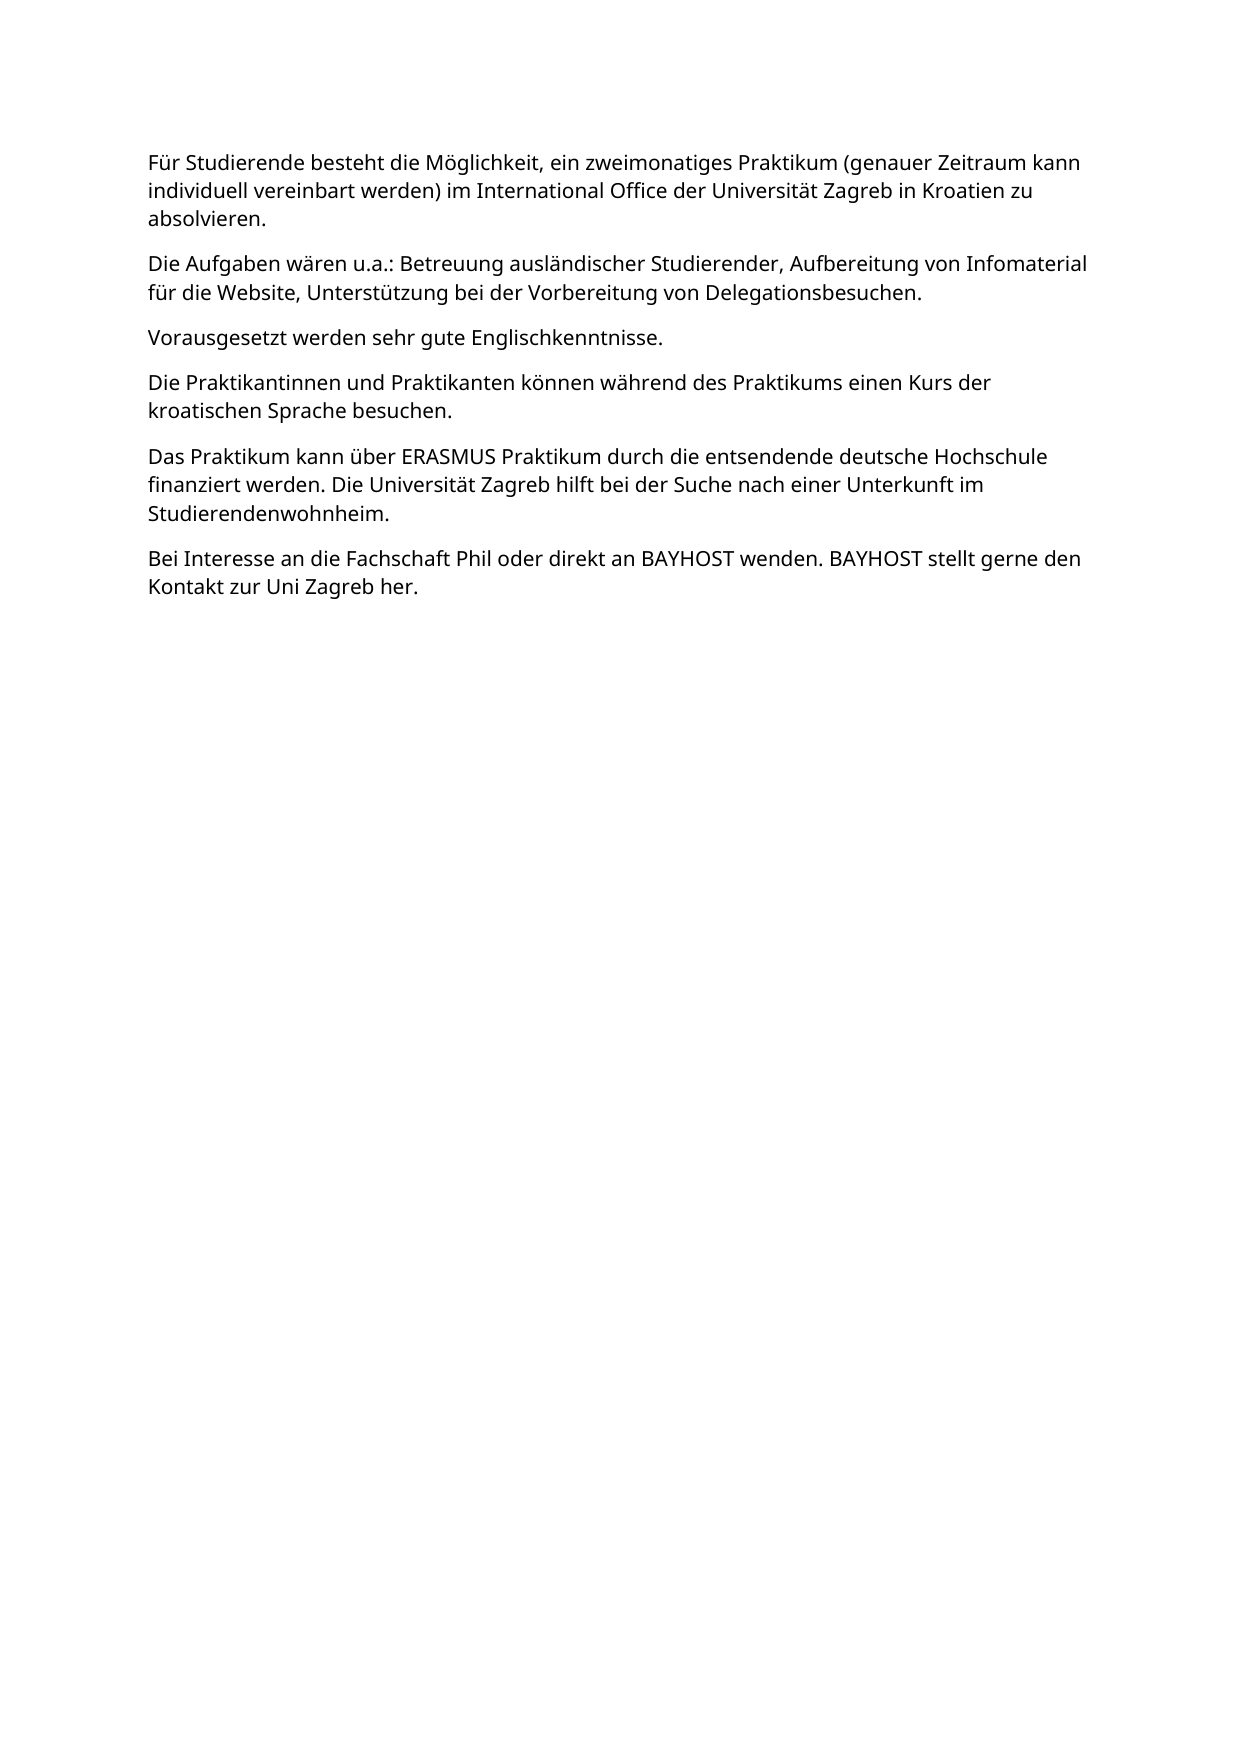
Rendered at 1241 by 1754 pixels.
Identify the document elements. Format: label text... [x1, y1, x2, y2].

text Vorausgesetzt werden sehr gute Englischkenntnisse. [148, 323, 1093, 352]
text Für Studierende besteht die Möglichkeit, ein zweimonatiges Praktikum (genauer Zeitraum kann individuell vereinbart werden) im International Office der Universität Zagreb in Kroatien zu absolvieren. [148, 148, 1093, 233]
text Die Praktikantinnen und Praktikanten können während des Praktikums einen Kurs der kroatischen Sprache besuchen. [148, 368, 1093, 425]
text Die Aufgaben wären u.a.: Betreuung ausländischer Studierender, Aufbereitung von Infomaterial für die Website, Unterstützung bei der Vorbereitung von Delegationsbesuchen. [148, 249, 1093, 306]
text Bei Interesse an die Fachschaft Phil oder direkt an BAYHOST wenden. BAYHOST stellt gerne den Kontakt zur Uni Zagreb her. [148, 544, 1093, 601]
text Das Praktikum kann über ERASMUS Praktikum durch die entsendende deutsche Hochschule finanziert werden. Die Universität Zagreb hilft bei der Suche nach einer Unterkunft im Studierendenwohnheim. [148, 442, 1093, 527]
